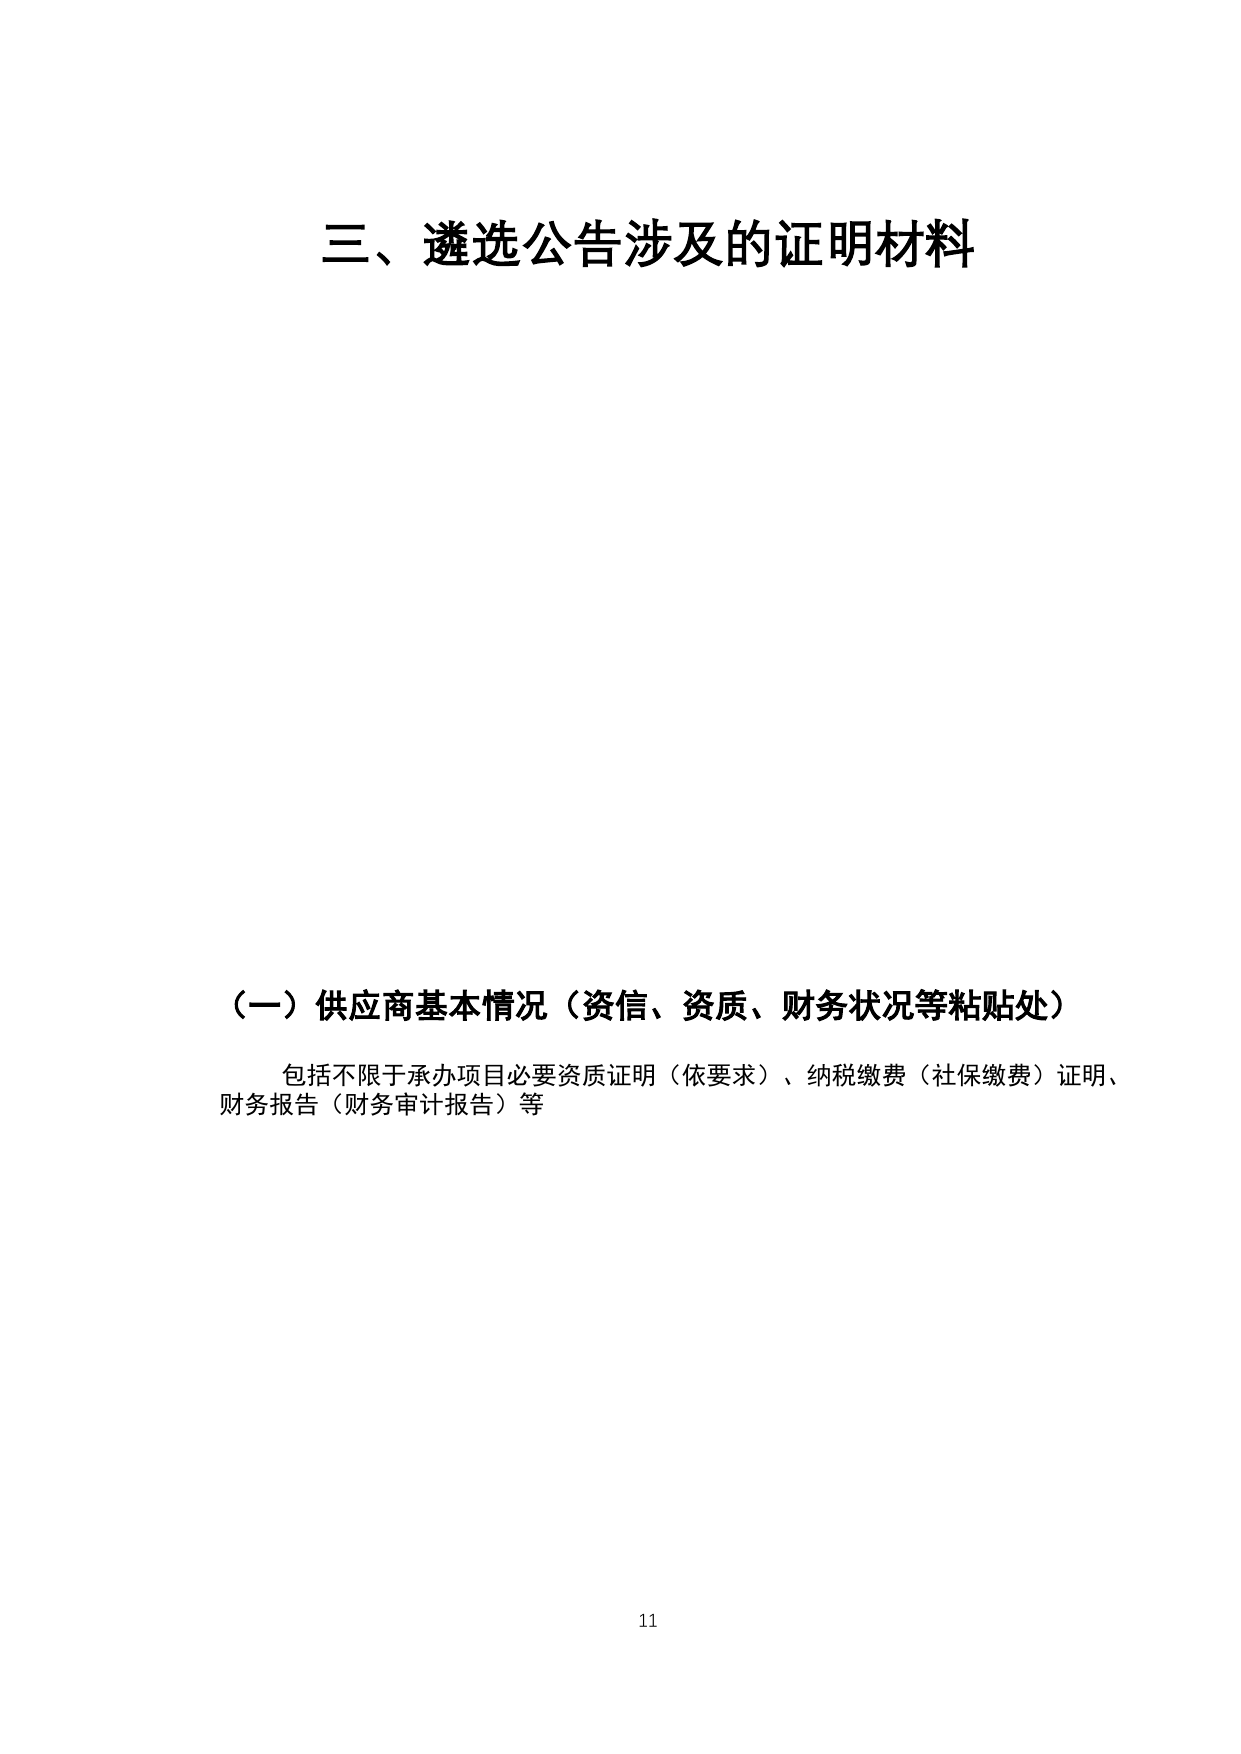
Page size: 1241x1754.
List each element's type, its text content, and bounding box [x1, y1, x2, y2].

text 财务报告（财务审计报告）等 [169, 1088, 1127, 1117]
subtitle 三、遴选公告涉及的证明材料 [169, 218, 1127, 271]
text （一）供应商基本情况（资信、资质、财务状况等粘贴处） [169, 984, 1127, 1022]
text 包括不限于承办项目必要资质证明（依要求）、纳税缴费（社保缴费）证明、 [169, 1060, 1127, 1088]
